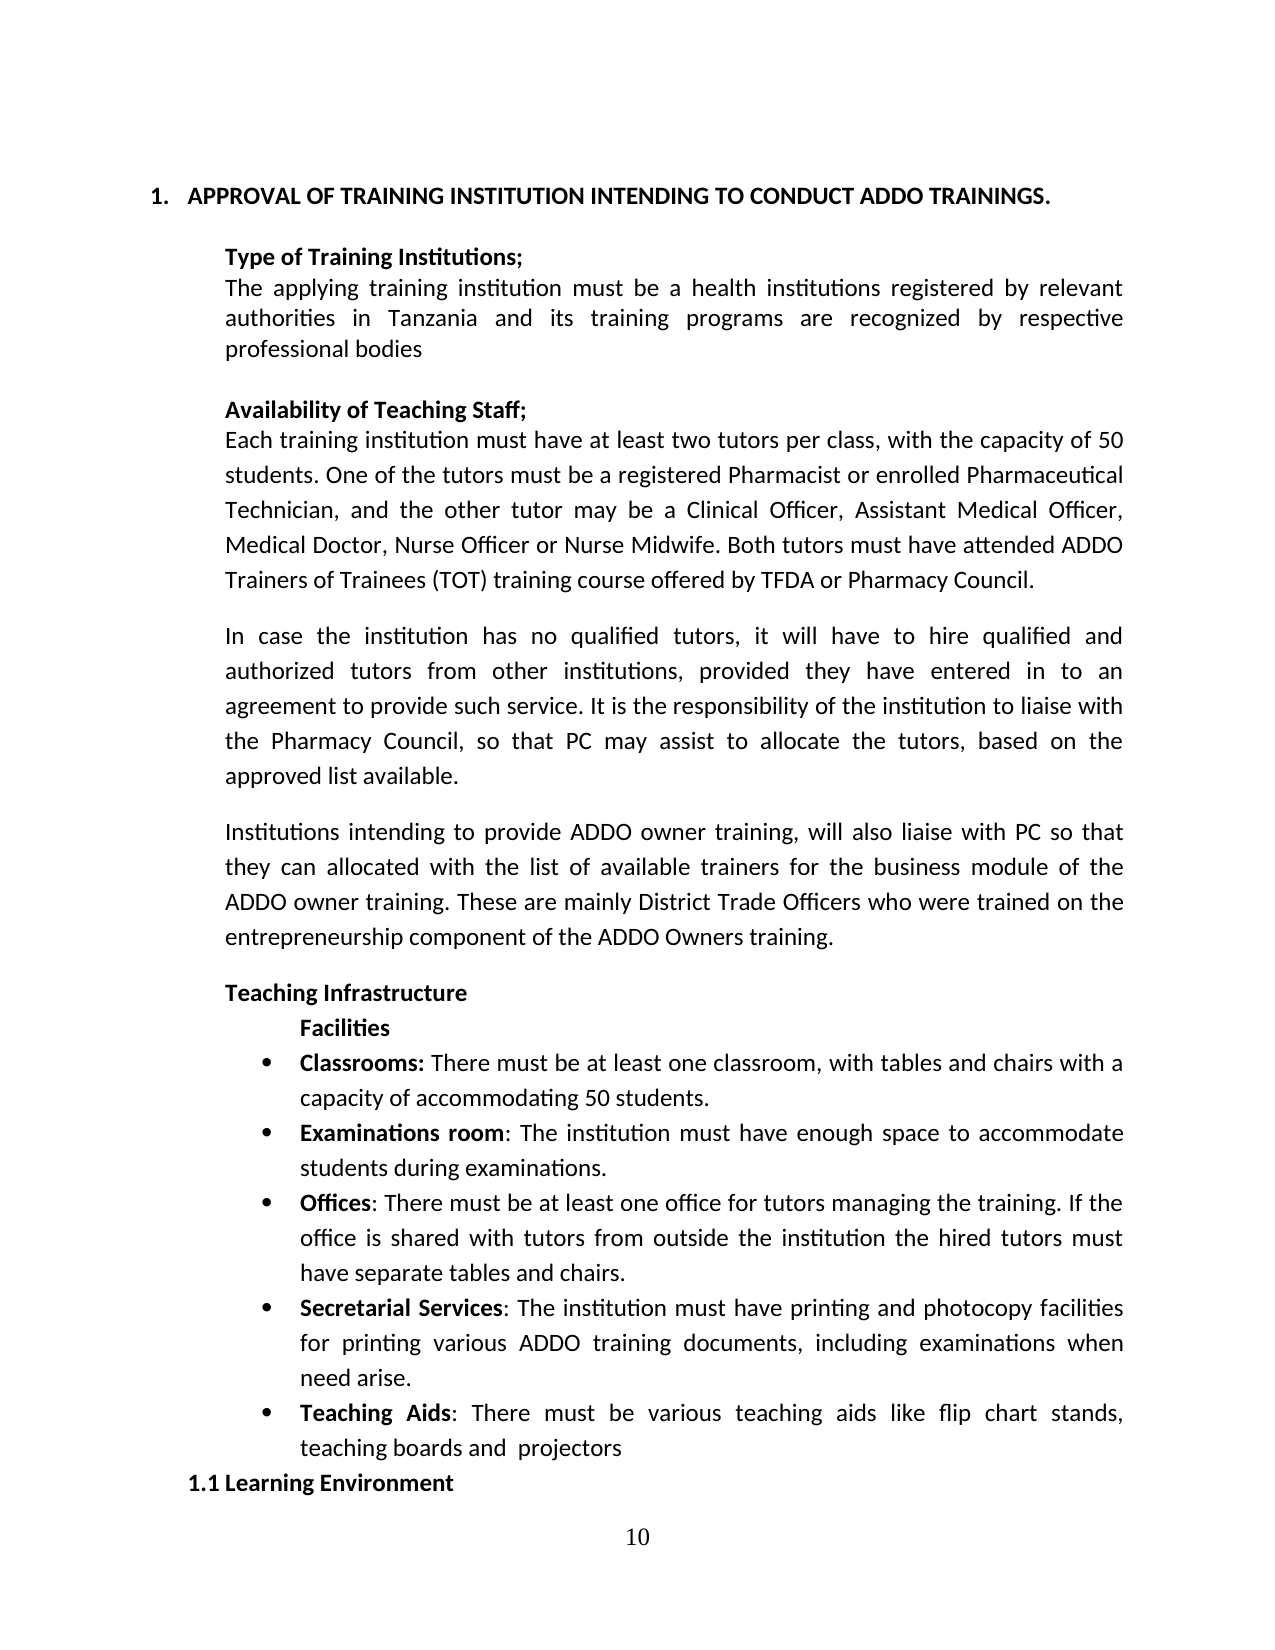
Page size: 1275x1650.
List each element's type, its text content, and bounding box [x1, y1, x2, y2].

list Teaching Aids: There must be various teaching aids like flip chart stands, teaching boards and projectors [262, 1397, 1125, 1463]
list Facilities [300, 1012, 1125, 1043]
list APPROVAL OF TRAINING INSTITUTION INTENDING TO CONDUCT ADDO TRAININGS. [150, 181, 1125, 211]
list Teaching Infrastructure [225, 977, 1125, 1008]
list Classrooms: There must be at least one classroom, with tables and chairs with a capacity of accommodating 50 students. [262, 1047, 1125, 1113]
list The applying training institution must be a health institutions registered by relevant authorities in Tanzania and its training programs are recognized by respective professional bodies [225, 272, 1125, 364]
text Institutions intending to provide ADDO owner training, will also liaise with PC so that they can allocated with the list of available trainers for the business module of the ADDO owner training. These are mainly District Trade Officers who were trained on the entrepreneurship component of the ADDO Owners training. [225, 816, 1125, 952]
list Examinations room: The institution must have enough space to accommodate students during examinations. [262, 1117, 1125, 1183]
list Type of Training Institutions; [225, 242, 1125, 272]
text Each training institution must have at least two tutors per class, with the capacity of 50 students. One of the tutors must be a registered Pharmacist or enrolled Pharmaceutical Technician, and the other tutor may be a Clinical Officer, Assistant Medical Officer, Medical Doctor, Nurse Officer or Nurse Midwife. Both tutors must have attended ADDO Trainers of Trainees (TOT) training course offered by TFDA or Pharmacy Council. [225, 425, 1125, 595]
list Offices: There must be at least one office for tutors managing the training. If the office is shared with tutors from outside the institution the hired tutors must have separate tables and chairs. [262, 1187, 1125, 1288]
list Secretarial Services: The institution must have printing and photocopy facilities for printing various ADDO training documents, including examinations when need arise. [262, 1292, 1125, 1393]
text In case the institution has no qualified tutors, it will have to hire qualified and authorized tutors from other institutions, provided they have entered in to an agreement to provide such service. It is the responsibility of the institution to liaise with the Pharmacy Council, so that PC may assist to allocate the tutors, based on the approved list available. [225, 621, 1125, 791]
list Availability of Teaching Staff; [225, 394, 1125, 425]
list Learning Environment [187, 1467, 1125, 1498]
